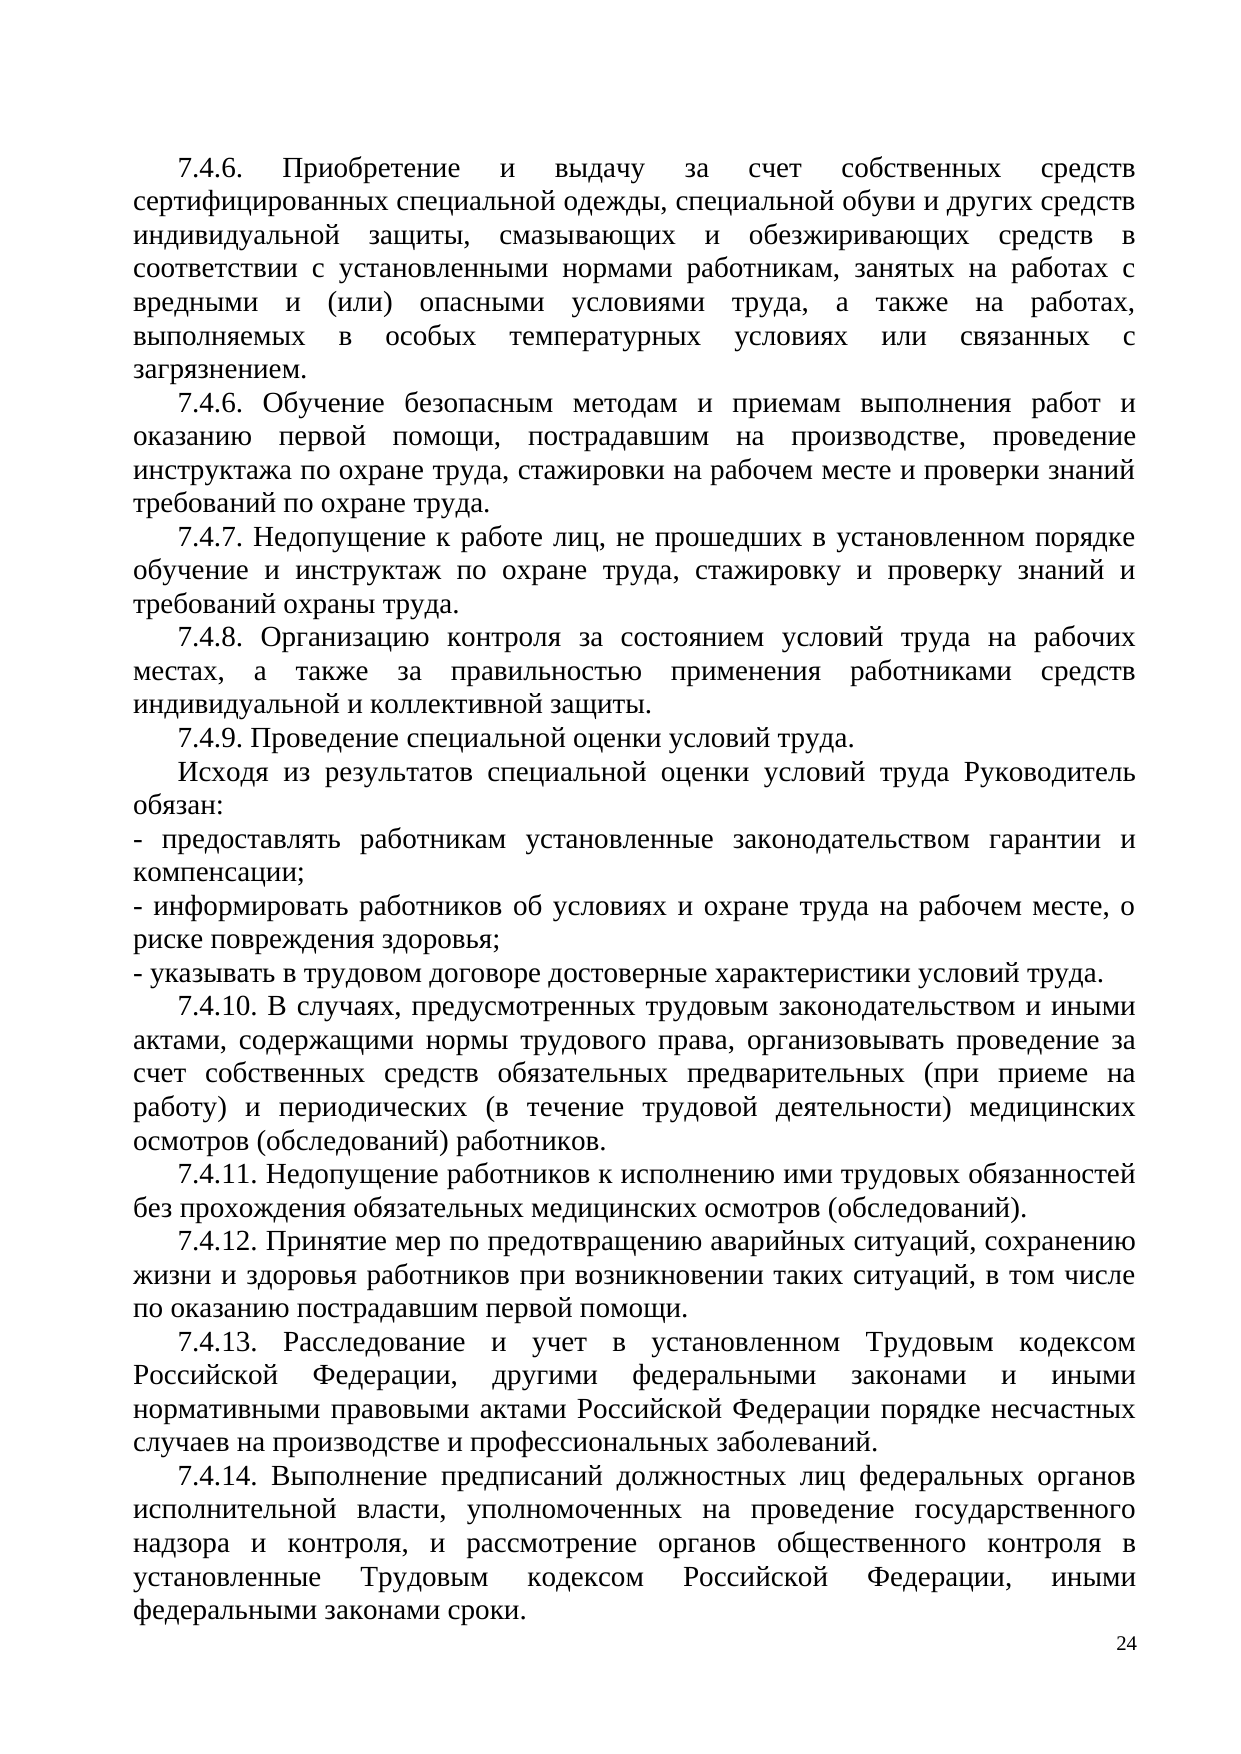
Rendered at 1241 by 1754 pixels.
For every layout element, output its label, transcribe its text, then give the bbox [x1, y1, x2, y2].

text 7.4.10. В случаях, предусмотренных трудовым законодательством и иными актами, содержащими нормы трудового права, организовывать проведение за счет собственных средств обязательных предварительных (при приеме на работу) и периодических (в течение трудовой деятельности) медицинских осмотров (обследований) работников. [133, 988, 1137, 1156]
text - информировать работников об условиях и охране труда на рабочем месте, о риске повреждения здоровья; [133, 888, 1137, 955]
text 7.4.14. Выполнение предписаний должностных лиц федеральных органов исполнительной власти, уполномоченных на проведение государственного надзора и контроля, и рассмотрение органов общественного контроля в установленные Трудовым кодексом Российской Федерации, иными федеральными законами сроки. [133, 1458, 1137, 1626]
text 7.4.8. Организацию контроля за состоянием условий труда на рабочих местах, а также за правильностью применения работниками средств индивидуальной и коллективной защиты. [133, 619, 1137, 720]
text 7.4.9. Проведение специальной оценки условий труда. [133, 720, 1137, 754]
text 7.4.7. Недопущение к работе лиц, не прошедших в установленном порядке обучение и инструктаж по охране труда, стажировку и проверку знаний и требований охраны труда. [133, 519, 1137, 619]
text 7.4.12. Принятие мер по предотвращению аварийных ситуаций, сохранению жизни и здоровья работников при возникновении таких ситуаций, в том числе по оказанию пострадавшим первой помощи. [133, 1223, 1137, 1324]
text 7.4.6. Приобретение и выдачу за счет собственных средств сертифицированных специальной одежды, специальной обуви и других средств индивидуальной защиты, смазывающих и обезжиривающих средств в соответствии с установленными нормами работникам, занятых на работах с вредными и (или) опасными условиями труда, а также на работах, выполняемых в особых температурных условиях или связанных с загрязнением. [133, 150, 1137, 385]
text - предоставлять работникам установленные законодательством гарантии и компенсации; [133, 821, 1137, 888]
text Исходя из результатов специальной оценки условий труда Руководитель обязан: [133, 754, 1137, 821]
text 7.4.13. Расследование и учет в установленном Трудовым кодексом Российской Федерации, другими федеральными законами и иными нормативными правовыми актами Российской Федерации порядке несчастных случаев на производстве и профессиональных заболеваний. [133, 1324, 1137, 1458]
text - указывать в трудовом договоре достоверные характеристики условий труда. [133, 955, 1137, 988]
text 7.4.6. Обучение безопасным методам и приемам выполнения работ и оказанию первой помощи, пострадавшим на производстве, проведение инструктажа по охране труда, стажировки на рабочем месте и проверки знаний требований по охране труда. [133, 385, 1137, 519]
text 7.4.11. Недопущение работников к исполнению ими трудовых обязанностей без прохождения обязательных медицинских осмотров (обследований). [133, 1156, 1137, 1223]
